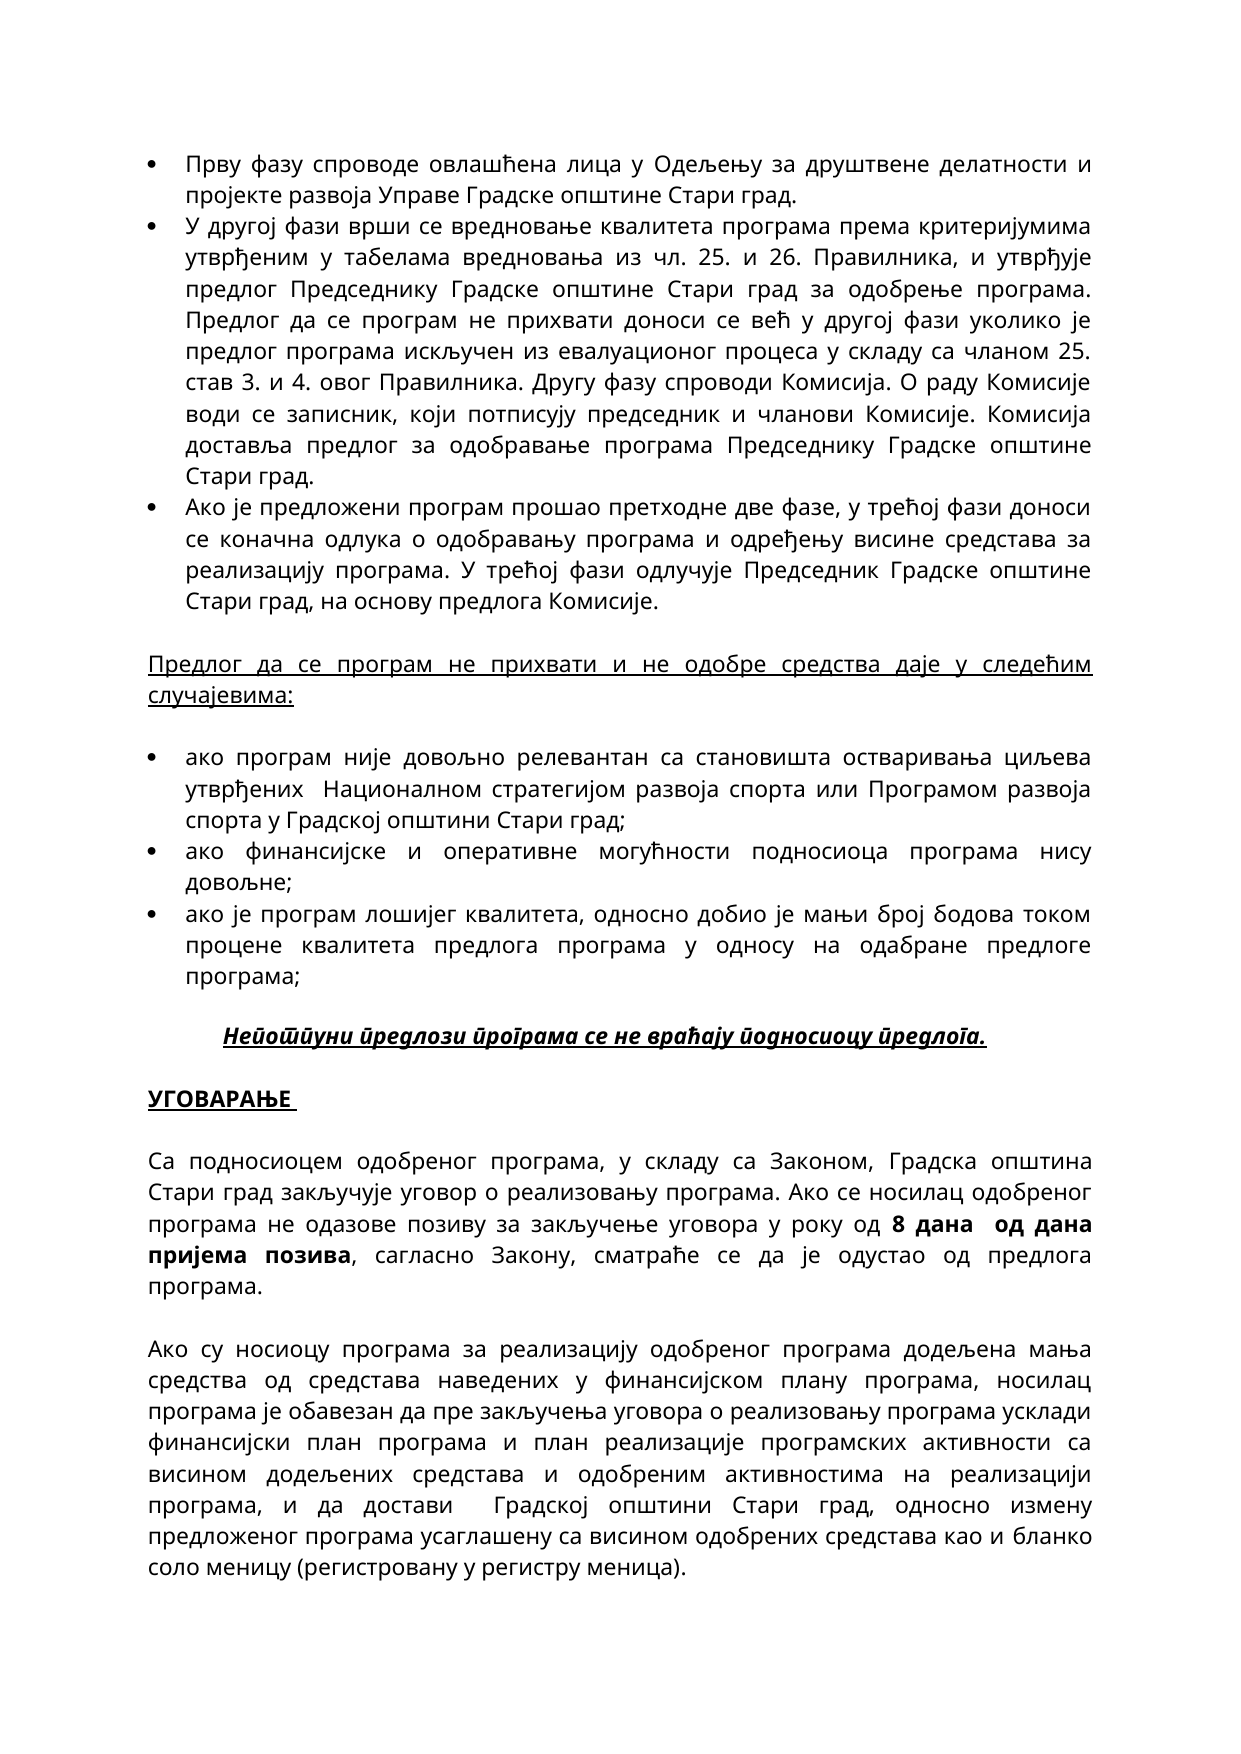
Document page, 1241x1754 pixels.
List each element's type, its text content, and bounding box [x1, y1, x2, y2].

list У другој фази врши се вредновање квалитета програма према критеријумима утврђеним у табелама вредновања из чл. 25. и 26. Правилника, и утврђује предлог Председнику Градске општине Стари град за одобрење програма. Предлог да се програм не прихвати доноси се већ у другој фази уколико је предлог програма искључен из евалуационог процеса у складу са чланом 25. став 3. и 4. овог Правилника. Другу фазу спроводи Комисија. О раду Комисије води се записник, који потписују председник и чланови Комисије. Комисија доставља предлог за одобравање програма Председнику Градске општине Стари град. [148, 210, 1093, 491]
list ако је програм лошијег квалитета, односно добио је мањи број бодова током процене квалитета предлога програма у односу на одабране предлоге програма; [148, 898, 1093, 991]
text Непотпуни предлози програма се не враћају подносиоцу предлога. [148, 1020, 1093, 1051]
list Прву фазу спроводе овлашћена лица у Oдељењу за друштвене делатности и пројекте развоја Управе Градске општине Стари град. [148, 148, 1093, 210]
list Ако је предложени програм прошао претходне две фазе, у трећој фази доноси се коначна одлука о одобравању програма и одређењу висине средстава за реализацију програма. У трећој фази одлучује Председник Градске општине Стари град, на основу предлога Комисије. [148, 491, 1093, 616]
text Ако су носиоцу програма за реализацију одобреног програма додељена мања средства од средстава наведених у финансијском плану програма, носилац програма је обавезан да пре закључења уговора о реализовању програма усклади финансијски план програма и план реализације програмских активности са висином додељених средстава и одобреним активностима на реализацији програма, и да достави Градској општини Стари град, односно измену предложеног програма усаглашену са висином одобрених средстава као и бланко соло меницу (регистровану у регистру меница). [148, 1333, 1093, 1583]
text Предлог да се програм не прихвати и не одобре средства даје у следећим случајевима: [148, 648, 1093, 674]
text УГОВАРАЊЕ [148, 1083, 1093, 1114]
list ако програм није довољно релевантан са становишта остваривања циљева утврђених Националном стратегијом развоја спорта или Програмом развоја спорта у Градској општини Стари град; [148, 741, 1093, 835]
text Предлог да се програм не прихвати и не одобре средства даје у следећим случајевима: [148, 676, 1093, 710]
text Са подносиоцем одобреног програма, у складу са Законом, Градска општина Стари град закључује уговор о реализовању програма. Ако се носилац одобреног програма не одазове позиву за закључење уговора у року од 8 дана од дана пријема позива, сагласно Закону, сматраће се да је одустао од предлога програма. [148, 1145, 1093, 1301]
list ако финансијске и оперативне могућности подносиоца програма нису довољне; [148, 835, 1093, 898]
